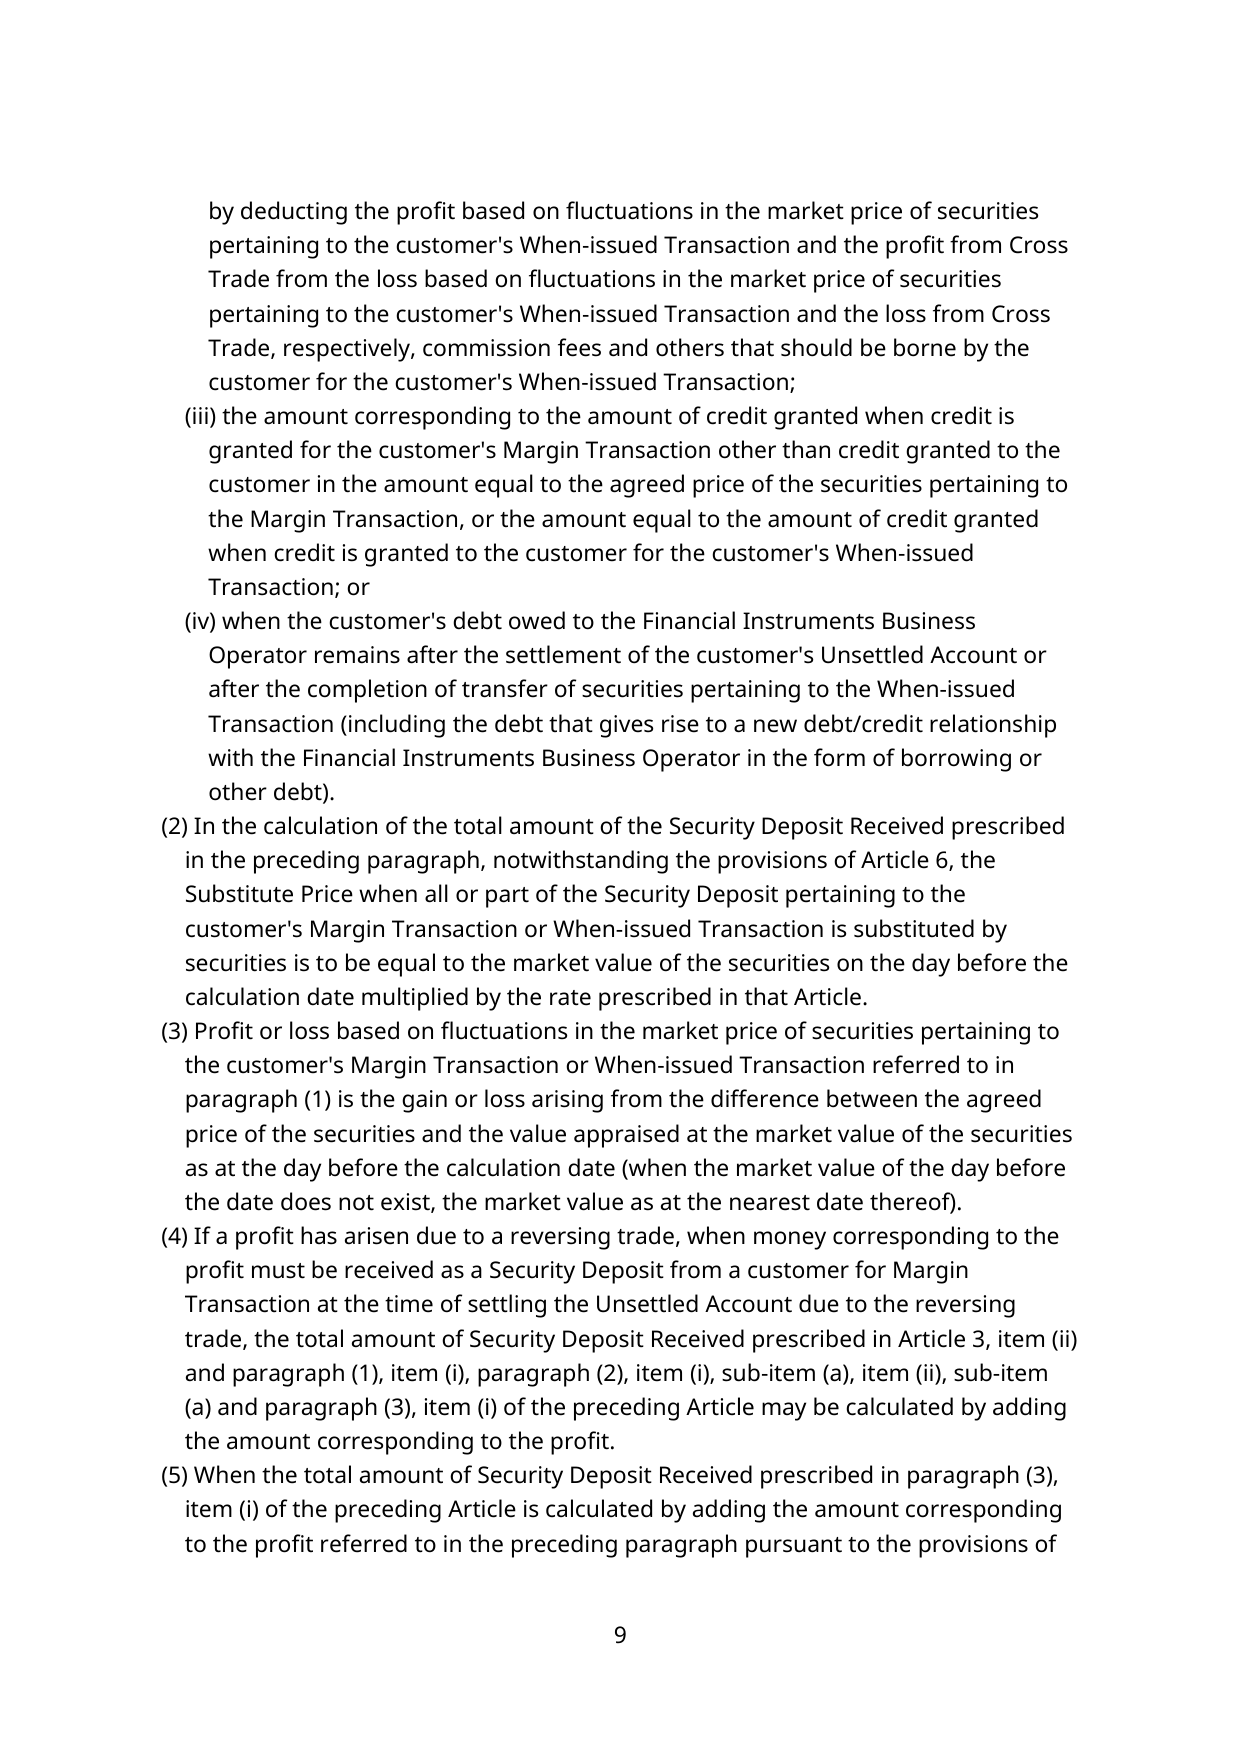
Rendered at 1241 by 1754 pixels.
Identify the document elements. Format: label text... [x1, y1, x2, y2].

text (iv) when the customer's debt owed to the Financial Instruments Business Operator remains after the settlement of the customer's Unsettled Account or after the completion of transfer of securities pertaining to the When-issued Transaction (including the debt that gives rise to a new debt/credit relationship with the Financial Instruments Business Operator in the form of borrowing or other debt). [184, 604, 1079, 809]
text (2) In the calculation of the total amount of the Security Deposit Received prescribed in the preceding paragraph, notwithstanding the provisions of Article 6, the Substitute Price when all or part of the Security Deposit pertaining to the customer's Margin Transaction or When-issued Transaction is substituted by securities is to be equal to the market value of the securities on the day before the calculation date multiplied by the rate prescribed in that Article. [161, 809, 1079, 1014]
text (3) Profit or loss based on fluctuations in the market price of securities pertaining to the customer's Margin Transaction or When-issued Transaction referred to in paragraph (1) is the gain or loss arising from the difference between the agreed price of the securities and the value appraised at the market value of the securities as at the day before the calculation date (when the market value of the day before the date does not exist, the market value as at the nearest date thereof). [161, 1014, 1079, 1219]
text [184, 194, 1079, 399]
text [161, 1458, 1079, 1560]
text (4) If a profit has arisen due to a reversing trade, when money corresponding to the profit must be received as a Security Deposit from a customer for Margin Transaction at the time of settling the Unsettled Account due to the reversing trade, the total amount of Security Deposit Received prescribed in Article 3, item (ii) and paragraph (1), item (i), paragraph (2), item (i), sub-item (a), item (ii), sub-item (a) and paragraph (3), item (i) of the preceding Article may be calculated by adding the amount corresponding to the profit. [161, 1219, 1079, 1458]
text (iii) the amount corresponding to the amount of credit granted when credit is granted for the customer's Margin Transaction other than credit granted to the customer in the amount equal to the agreed price of the securities pertaining to the Margin Transaction, or the amount equal to the amount of credit granted when credit is granted to the customer for the customer's When-issued Transaction; or [184, 399, 1079, 604]
